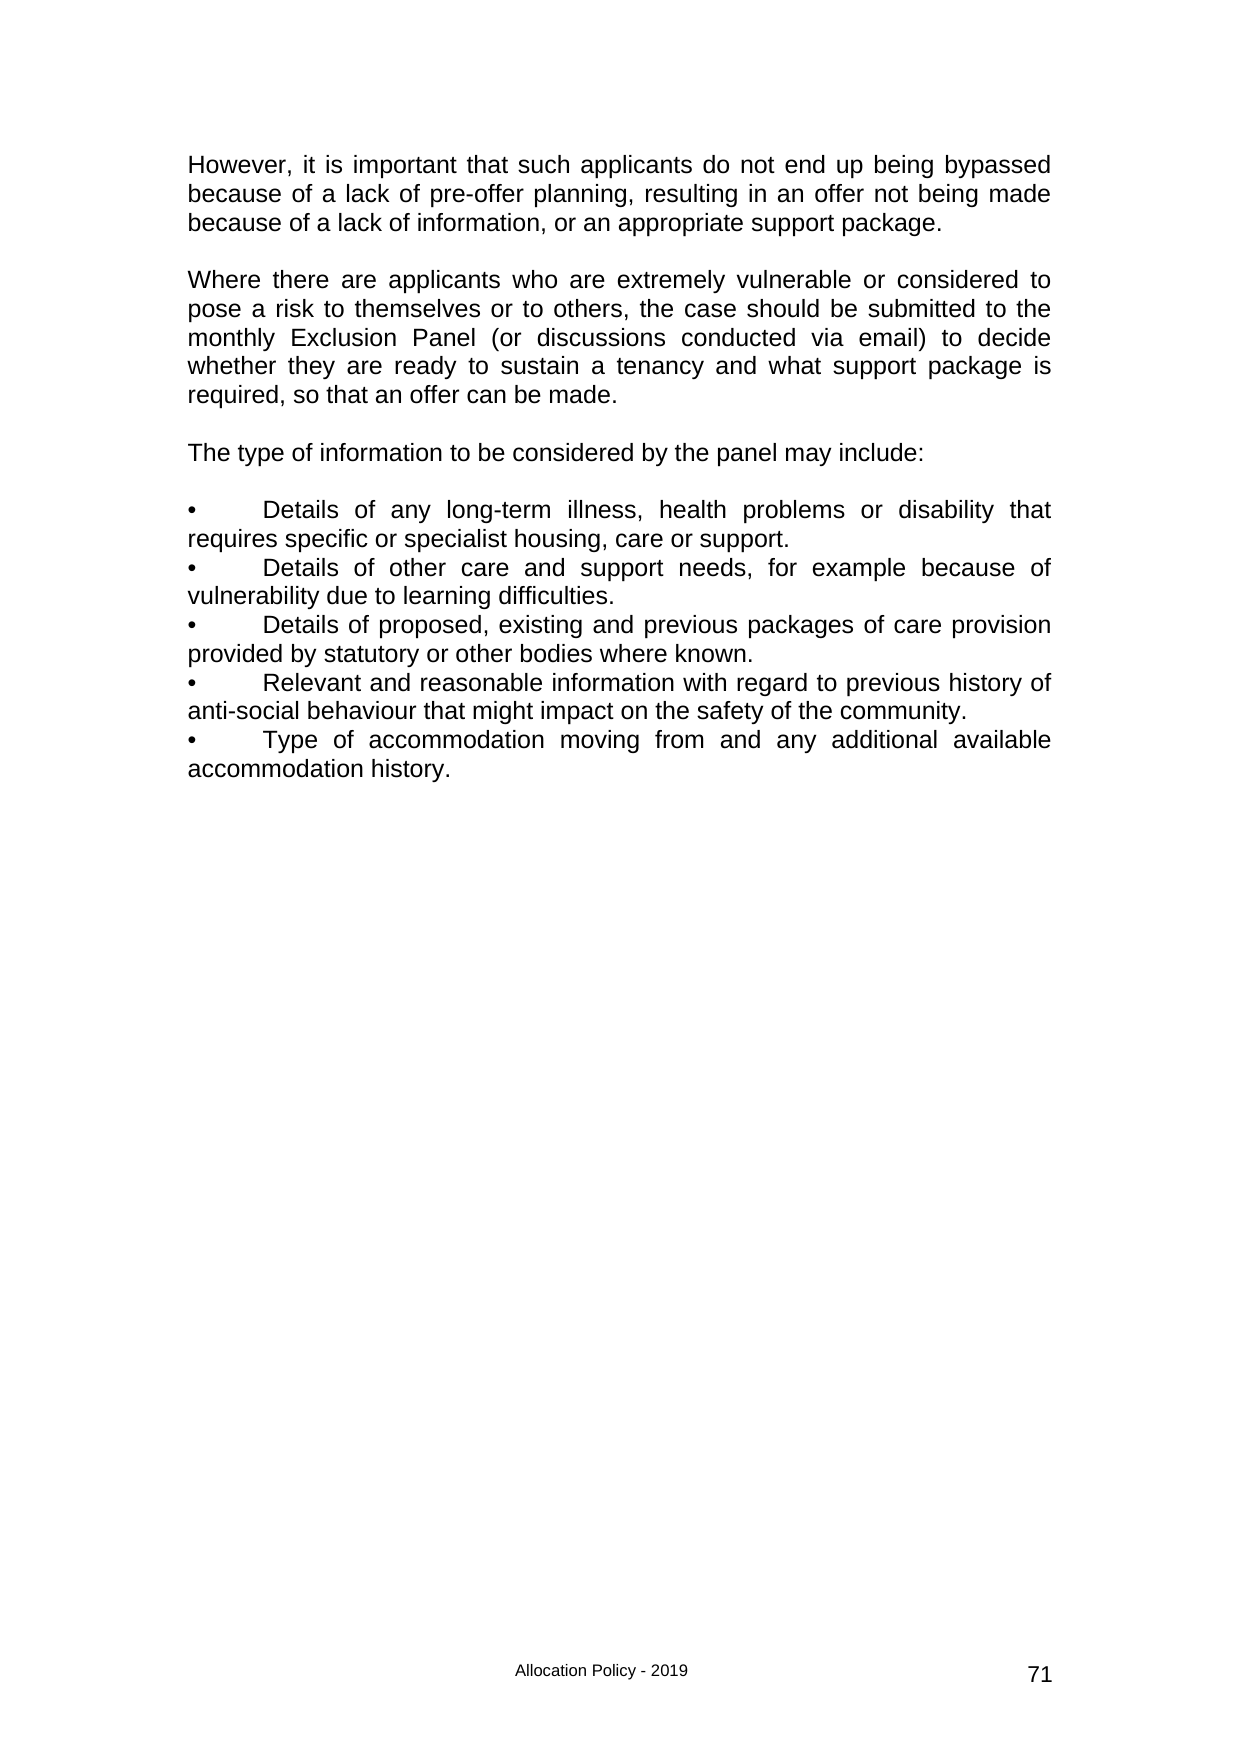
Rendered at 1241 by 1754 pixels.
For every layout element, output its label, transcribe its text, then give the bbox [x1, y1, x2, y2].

text • Details of other care and support needs, for example because of vulnerability due to learning difficulties. [187, 552, 1053, 610]
text • Details of proposed, existing and previous packages of care provision provided by statutory or other bodies where known. [187, 610, 1053, 667]
text However, it is important that such applicants do not end up being bypassed because of a lack of pre-offer planning, resulting in an offer not being made because of a lack of information, or an appropriate support package. [187, 150, 1053, 236]
text • Type of accommodation moving from and any additional available accommodation history. [187, 725, 1053, 782]
text • Details of any long-term illness, health problems or disability that requires specific or specialist housing, care or support. [187, 495, 1053, 552]
text Where there are applicants who are extremely vulnerable or considered to pose a risk to themselves or to others, the case should be submitted to the monthly Exclusion Panel (or discussions conducted via email) to decide whether they are ready to sustain a tenancy and what support package is required, so that an offer can be made. [187, 265, 1053, 409]
text The type of information to be considered by the panel may include: [187, 437, 1053, 466]
text • Relevant and reasonable information with regard to previous history of anti-social behaviour that might impact on the safety of the community. [187, 667, 1053, 725]
